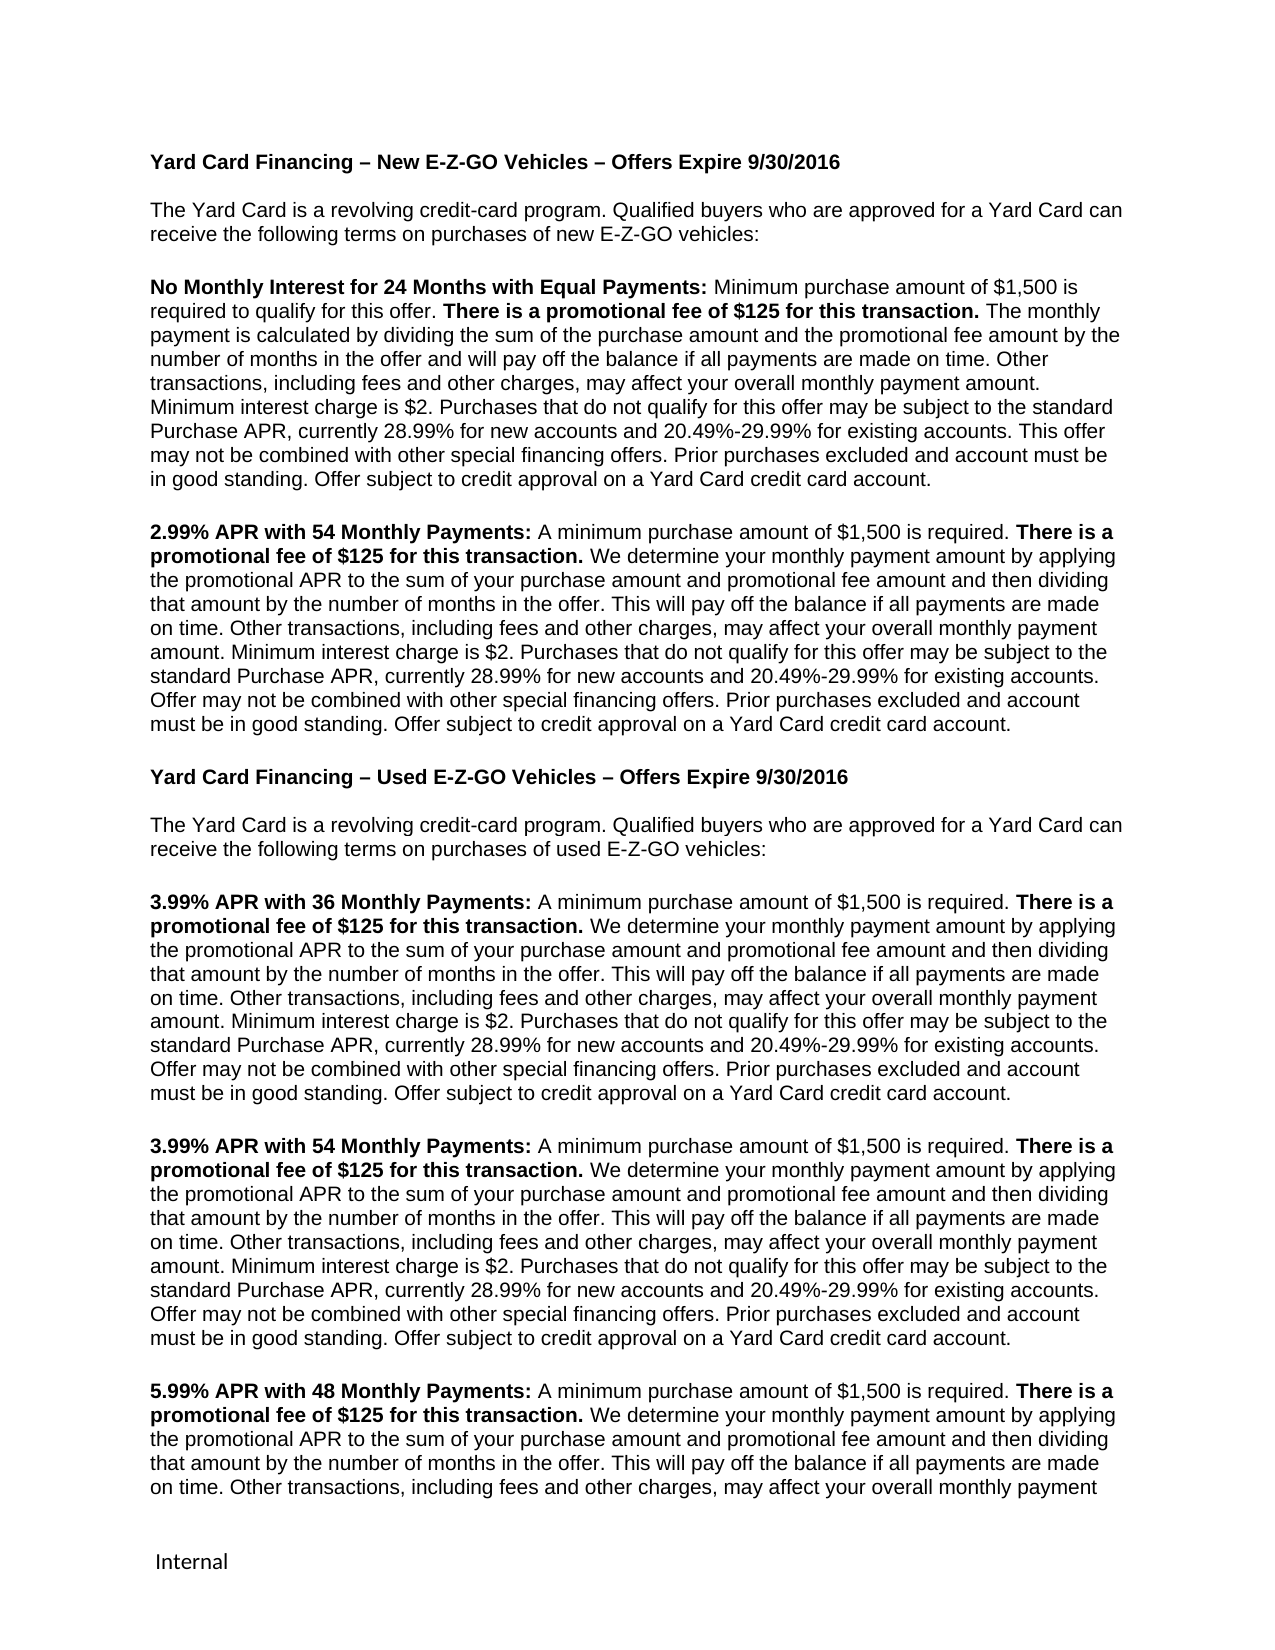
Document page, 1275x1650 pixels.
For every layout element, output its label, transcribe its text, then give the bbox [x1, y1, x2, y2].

text Yard Card Financing – New E-Z-GO Vehicles – Offers Expire 9/30/2016 [150, 150, 1125, 174]
text The Yard Card is a revolving credit-card program. Qualified buyers who are approved for a Yard Card can receive the following terms on purchases of new E-Z-GO vehicles: [150, 174, 1125, 246]
text No Monthly Interest for 24 Months with Equal Payments: Minimum purchase amount of $1,500 is required to qualify for this offer. There is a promotional fee of $125 for this transaction. The monthly payment is calculated by dividing the sum of the purchase amount and the promotional fee amount by the number of months in the offer and will pay off the balance if all payments are made on time. Other transactions, including fees and other charges, may affect your overall monthly payment amount. Minimum interest charge is $2. Purchases that do not qualify for this offer may be subject to the standard Purchase APR, currently 28.99% for new accounts and 20.49%-29.99% for existing accounts. This offer may not be combined with other special financing offers. Prior purchases excluded and account must be in good standing. Offer subject to credit approval on a Yard Card credit card account. [150, 275, 1125, 491]
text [150, 1379, 1125, 1499]
text 3.99% APR with 36 Monthly Payments: A minimum purchase amount of $1,500 is required. There is a promotional fee of $125 for this transaction. We determine your monthly payment amount by applying the promotional APR to the sum of your purchase amount and promotional fee amount and then dividing that amount by the number of months in the offer. This will pay off the balance if all payments are made on time. Other transactions, including fees and other charges, may affect your overall monthly payment amount. Minimum interest charge is $2. Purchases that do not qualify for this offer may be subject to the standard Purchase APR, currently 28.99% for new accounts and 20.49%-29.99% for existing accounts. Offer may not be combined with other special financing offers. Prior purchases excluded and account must be in good standing. Offer subject to credit approval on a Yard Card credit card account. [150, 889, 1125, 1105]
text Yard Card Financing – Used E-Z-GO Vehicles – Offers Expire 9/30/2016 [150, 764, 1125, 788]
text 3.99% APR with 54 Monthly Payments: A minimum purchase amount of $1,500 is required. There is a promotional fee of $125 for this transaction. We determine your monthly payment amount by applying the promotional APR to the sum of your purchase amount and promotional fee amount and then dividing that amount by the number of months in the offer. This will pay off the balance if all payments are made on time. Other transactions, including fees and other charges, may affect your overall monthly payment amount. Minimum interest charge is $2. Purchases that do not qualify for this offer may be subject to the standard Purchase APR, currently 28.99% for new accounts and 20.49%-29.99% for existing accounts. Offer may not be combined with other special financing offers. Prior purchases excluded and account must be in good standing. Offer subject to credit approval on a Yard Card credit card account. [150, 1134, 1125, 1350]
text 2.99% APR with 54 Monthly Payments: A minimum purchase amount of $1,500 is required. There is a promotional fee of $125 for this transaction. We determine your monthly payment amount by applying the promotional APR to the sum of your purchase amount and promotional fee amount and then dividing that amount by the number of months in the offer. This will pay off the balance if all payments are made on time. Other transactions, including fees and other charges, may affect your overall monthly payment amount. Minimum interest charge is $2. Purchases that do not qualify for this offer may be subject to the standard Purchase APR, currently 28.99% for new accounts and 20.49%-29.99% for existing accounts. Offer may not be combined with other special financing offers. Prior purchases excluded and account must be in good standing. Offer subject to credit approval on a Yard Card credit card account. [150, 520, 1125, 735]
text The Yard Card is a revolving credit-card program. Qualified buyers who are approved for a Yard Card can receive the following terms on purchases of used E-Z-GO vehicles: [150, 788, 1125, 860]
